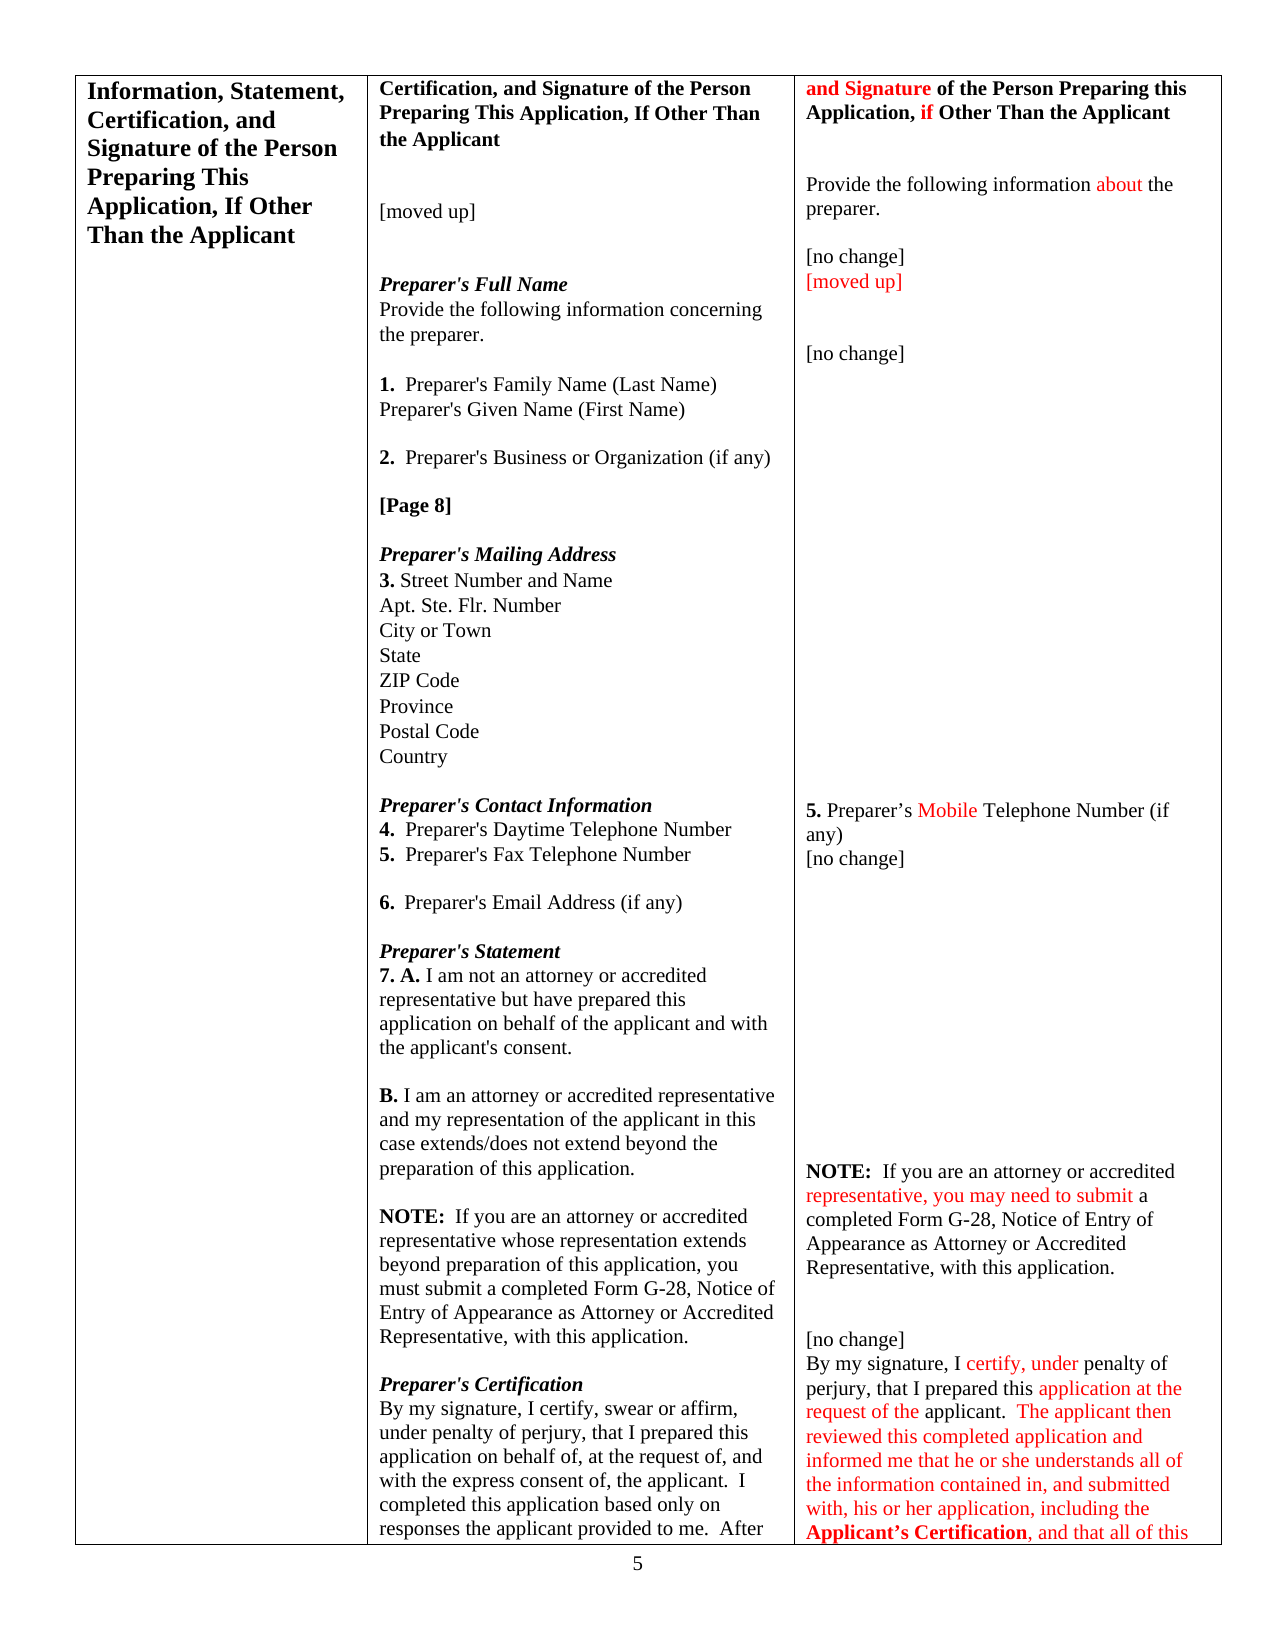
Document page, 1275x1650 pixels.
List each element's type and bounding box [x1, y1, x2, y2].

table_cell [76, 76, 367, 1544]
table_cell [795, 76, 1221, 1544]
table_cell [368, 76, 794, 1544]
